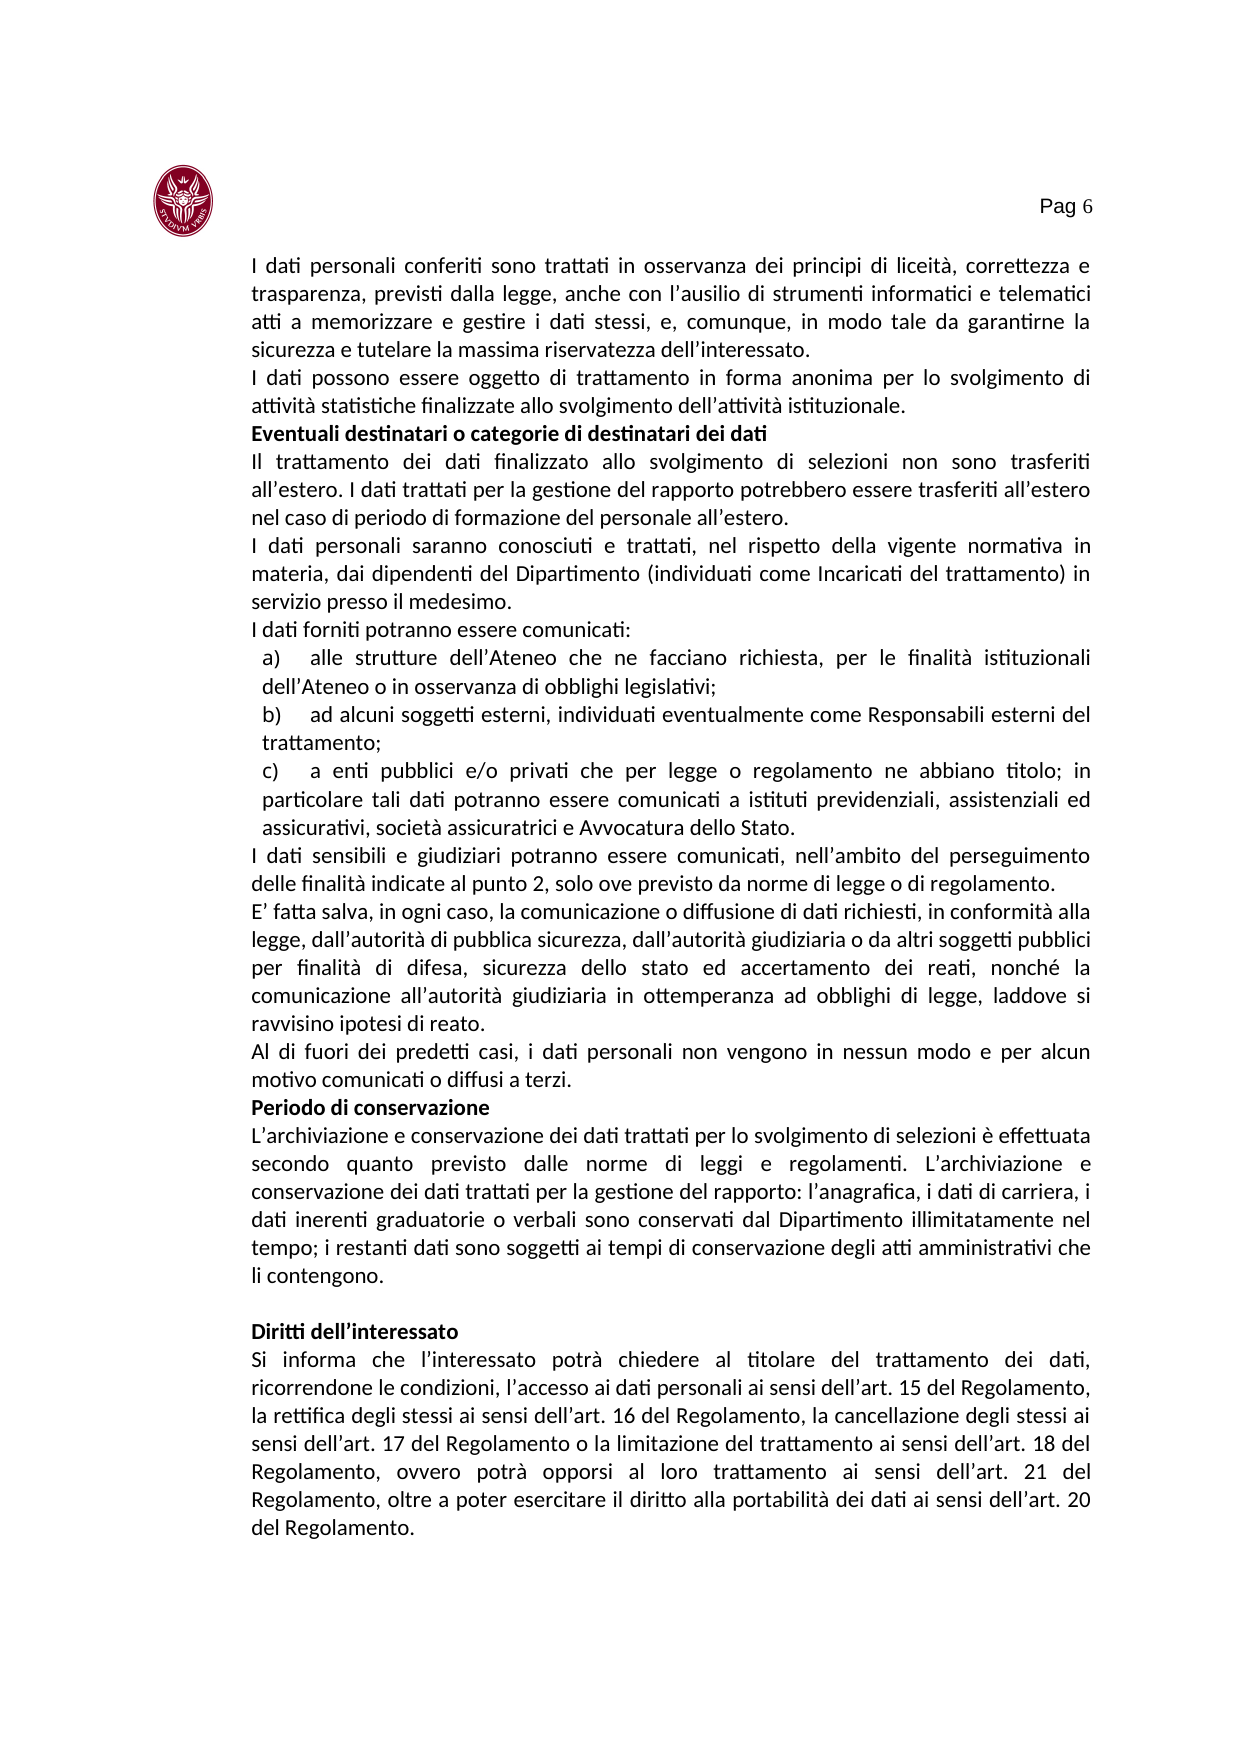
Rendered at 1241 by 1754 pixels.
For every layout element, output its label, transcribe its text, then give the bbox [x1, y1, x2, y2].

list ad alcuni soggetti esterni, individuati eventualmente come Responsabili esterni del trattamento; [262, 700, 1092, 756]
text Eventuali destinatari o categorie di destinatari dei dati [251, 419, 1092, 447]
text I dati sensibili e giudiziari potranno essere comunicati, nell’ambito del perseguimento delle finalità indicate al punto 2, solo ove previsto da norme di legge o di regolamento. [251, 841, 1092, 897]
text I dati possono essere oggetto di trattamento in forma anonima per lo svolgimento di attività statistiche finalizzate allo svolgimento dell’attività istituzionale. [251, 363, 1092, 419]
text L’archiviazione e conservazione dei dati trattati per lo svolgimento di selezioni è effettuata secondo quanto previsto dalle norme di leggi e regolamenti. L’archiviazione e conservazione dei dati trattati per la gestione del rapporto: l’anagrafica, i dati di carriera, i dati inerenti graduatorie o verbali sono conservati dal Dipartimento illimitatamente nel tempo; i restanti dati sono soggetti ai tempi di conservazione degli atti amministrativi che li contengono. [251, 1121, 1092, 1289]
text Si informa che l’interessato potrà chiedere al titolare del trattamento dei dati, ricorrendone le condizioni, l’accesso ai dati personali ai sensi dell’art. 15 del Regolamento, la rettifica degli stessi ai sensi dell’art. 16 del Regolamento, la cancellazione degli stessi ai sensi dell’art. 17 del Regolamento o la limitazione del trattamento ai sensi dell’art. 18 del Regolamento, ovvero potrà opporsi al loro trattamento ai sensi dell’art. 21 del Regolamento, oltre a poter esercitare il diritto alla portabilità dei dati ai sensi dell’art. 20 del Regolamento. [251, 1345, 1092, 1541]
list a enti pubblici e/o privati che per legge o regolamento ne abbiano titolo; in particolare tali dati potranno essere comunicati a istituti previdenziali, assistenziali ed assicurativi, società assicuratrici e Avvocatura dello Stato. [262, 756, 1092, 841]
text E’ fatta salva, in ogni caso, la comunicazione o diffusione di dati richiesti, in conformità alla legge, dall’autorità di pubblica sicurezza, dall’autorità giudiziaria o da altri soggetti pubblici per finalità di difesa, sicurezza dello stato ed accertamento dei reati, nonché la comunicazione all’autorità giudiziaria in ottemperanza ad obblighi di legge, laddove si ravvisino ipotesi di reato. [251, 897, 1092, 1037]
text Il trattamento dei dati finalizzato allo svolgimento di selezioni non sono trasferiti all’estero. I dati trattati per la gestione del rapporto potrebbero essere trasferiti all’estero nel caso di periodo di formazione del personale all’estero. [251, 447, 1092, 531]
text I dati personali conferiti sono trattati in osservanza dei principi di liceità, correttezza e trasparenza, previsti dalla legge, anche con l’ausilio di strumenti informatici e telematici atti a memorizzare e gestire i dati stessi, e, comunque, in modo tale da garantirne la sicurezza e tutelare la massima riservatezza dell’interessato. [251, 251, 1092, 363]
text Diritti dell’interessato [251, 1317, 1092, 1345]
text I dati personali saranno conosciuti e trattati, nel rispetto della vigente normativa in materia, dai dipendenti del Dipartimento (individuati come Incaricati del trattamento) in servizio presso il medesimo. [251, 531, 1092, 615]
text Periodo di conservazione [251, 1093, 1092, 1121]
text Al di fuori dei predetti casi, i dati personali non vengono in nessun modo e per alcun motivo comunicati o diffusi a terzi. [251, 1037, 1092, 1093]
picture [0, 0, 414, 266]
list alle strutture dell’Ateneo che ne facciano richiesta, per le finalità istituzionali dell’Ateneo o in osservanza di obblighi legislativi; [262, 643, 1092, 700]
text I dati forniti potranno essere comunicati: [251, 615, 1092, 643]
